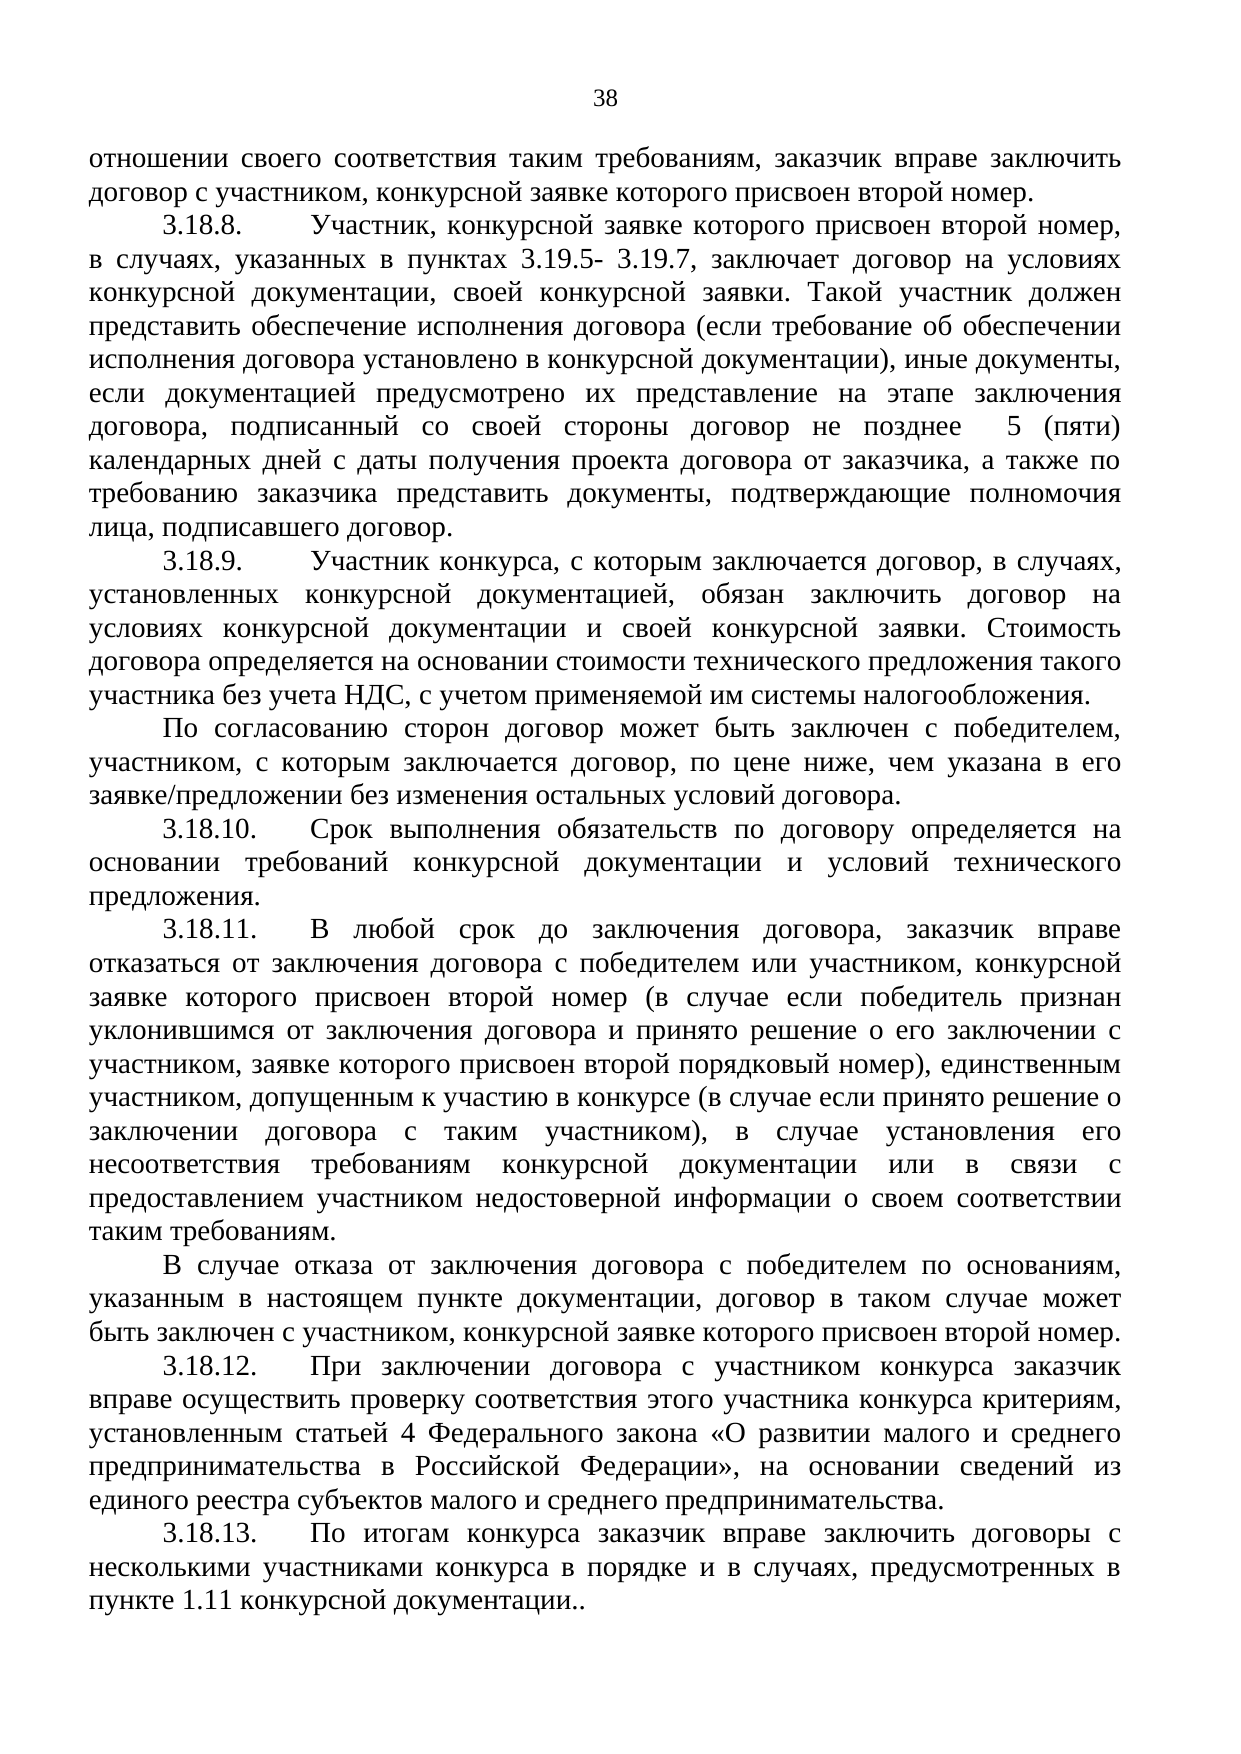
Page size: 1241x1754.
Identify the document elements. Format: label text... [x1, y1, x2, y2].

list Срок выполнения обязательств по договору определяется на основании требований конкурсной документации и условий технического предложения. [89, 811, 1122, 912]
list При заключении договора с участником конкурса заказчик вправе осуществить проверку соответствия этого участника конкурса критериям, установленным статьей 4 Федерального закона «О развитии малого и среднего предпринимательства в Российской Федерации», на основании сведений из единого реестра субъектов малого и среднего предпринимательства. [89, 1348, 1122, 1515]
list По согласованию сторон договор может быть заключен с победителем, участником, с которым заключается договор, по цене ниже, чем указана в его заявке/предложении без изменения остальных условий договора. [89, 710, 1122, 811]
list В случае отказа от заключения договора с победителем по основаниям, указанным в настоящем пункте документации, договор в таком случае может быть заключен с участником, конкурсной заявке которого присвоен второй номер. [89, 1247, 1122, 1348]
list По итогам конкурса заказчик вправе заключить договоры с несколькими участниками конкурса в порядке и в случаях, предусмотренных в пункте 1.11 конкурсной документации.. [89, 1515, 1122, 1616]
list Участник конкурса, с которым заключается договор, в случаях, установленных конкурсной документацией, обязан заключить договор на условиях конкурсной документации и своей конкурсной заявки. Стоимость договора определяется на основании стоимости технического предложения такого участника без учета НДС, с учетом применяемой им системы налогообложения. [89, 543, 1122, 710]
list Участник, конкурсной заявке которого присвоен второй номер, в случаях, указанных в пунктах 3.19.5- 3.19.7, заключает договор на условиях конкурсной документации, своей конкурсной заявки. Такой участник должен представить обеспечение исполнения договора (если требование об обеспечении исполнения договора установлено в конкурсной документации), иные документы, если документацией предусмотрено их представление на этапе заключения договора, подписанный со своей стороны договор не позднее 5 (пяти) календарных дней с даты получения проекта договора от заказчика, а также по требованию заказчика представить документы, подтверждающие полномочия лица, подписавшего договор. [89, 207, 1122, 543]
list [89, 140, 1122, 207]
list В любой срок до заключения договора, заказчик вправе отказаться от заключения договора с победителем или участником, конкурсной заявке которого присвоен второй номер (в случае если победитель признан уклонившимся от заключения договора и принято решение о его заключении с участником, заявке которого присвоен второй порядковый номер), единственным участником, допущенным к участию в конкурсе (в случае если принято решение о заключении договора с таким участником), в случае установления его несоответствия требованиям конкурсной документации или в связи с предоставлением участником недостоверной информации о своем соответствии таким требованиям. [89, 912, 1122, 1247]
